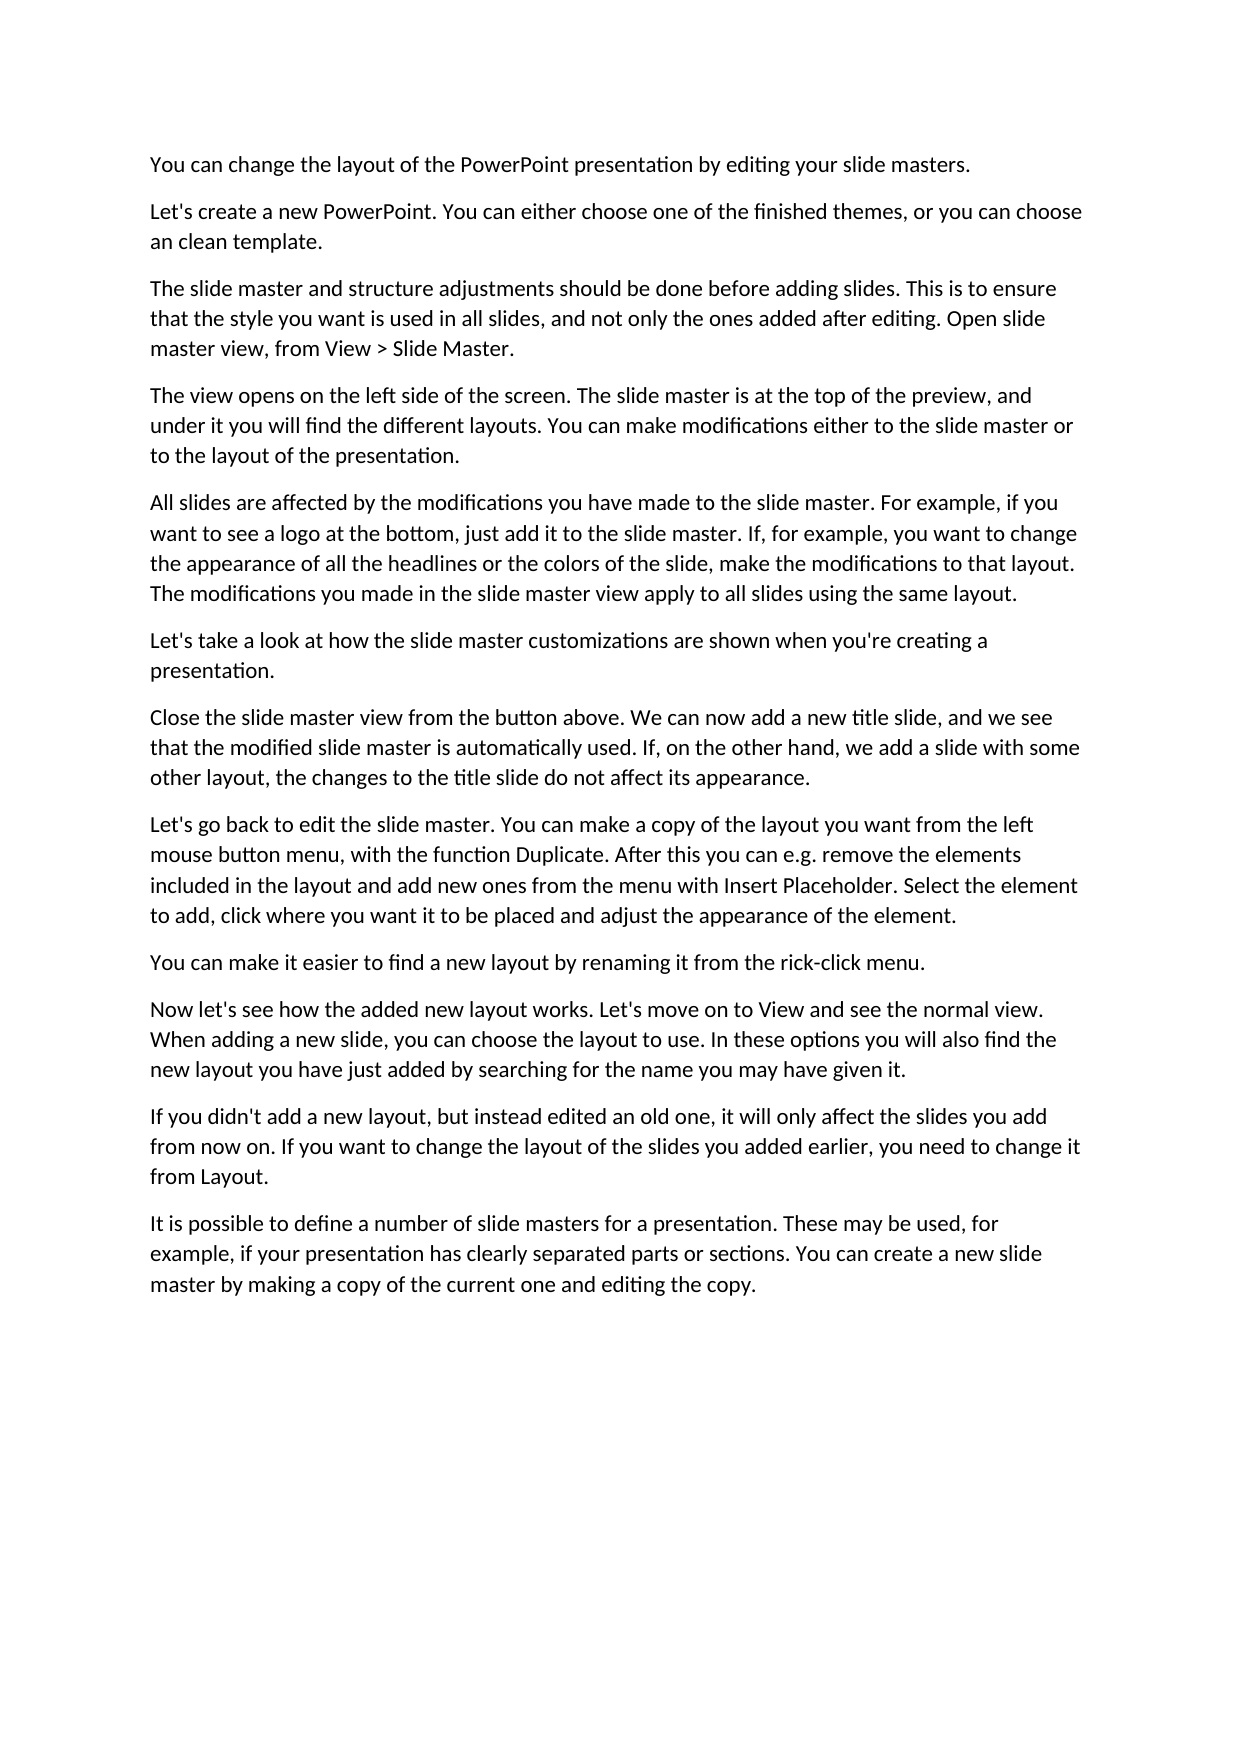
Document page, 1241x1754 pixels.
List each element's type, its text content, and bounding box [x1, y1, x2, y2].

text You can make it easier to find a new layout by renaming it from the rick-click menu. [150, 948, 1090, 976]
text Let's create a new PowerPoint. You can either choose one of the finished themes, or you can choose an clean template. [150, 197, 1090, 255]
text All slides are affected by the modifications you have made to the slide master. For example, if you want to see a logo at the bottom, just add it to the slide master. If, for example, you want to change the appearance of all the headlines or the colors of the slide, make the modifications to that layout. The modifications you made in the slide master view apply to all slides using the same layout. [150, 488, 1090, 607]
text The view opens on the left side of the screen. The slide master is at the top of the preview, and under it you will find the different layouts. You can make modifications either to the slide master or to the layout of the presentation. [150, 381, 1090, 470]
text Let's take a look at how the slide master customizations are shown when you're creating a presentation. [150, 626, 1090, 684]
text Now let's see how the added new layout works. Let's move on to View and see the normal view. When adding a new slide, you can choose the layout to use. In these options you will also find the new layout you have just added by searching for the name you may have given it. [150, 995, 1090, 1083]
text You can change the layout of the PowerPoint presentation by editing your slide masters. [150, 150, 1090, 178]
text Close the slide master view from the button above. We can now add a new title slide, and we see that the modified slide master is automatically used. If, on the other hand, we add a slide with some other layout, the changes to the title slide do not affect its appearance. [150, 703, 1090, 792]
text Let's go back to edit the slide master. You can make a copy of the layout you want from the left mouse button menu, with the function Duplicate. After this you can e.g. remove the elements included in the layout and add new ones from the menu with Insert Placeholder. Select the element to add, click where you want it to be placed and adjust the appearance of the element. [150, 810, 1090, 929]
text It is possible to define a number of slide masters for a presentation. These may be used, for example, if your presentation has clearly separated parts or sections. You can create a new slide master by making a copy of the current one and editing the copy. [150, 1209, 1090, 1298]
text If you didn't add a new layout, but instead edited an old one, it will only affect the slides you add from now on. If you want to change the layout of the slides you added earlier, you need to change it from Layout. [150, 1102, 1090, 1191]
text The slide master and structure adjustments should be done before adding slides. This is to ensure that the style you want is used in all slides, and not only the ones added after editing. Open slide master view, from View > Slide Master. [150, 274, 1090, 362]
